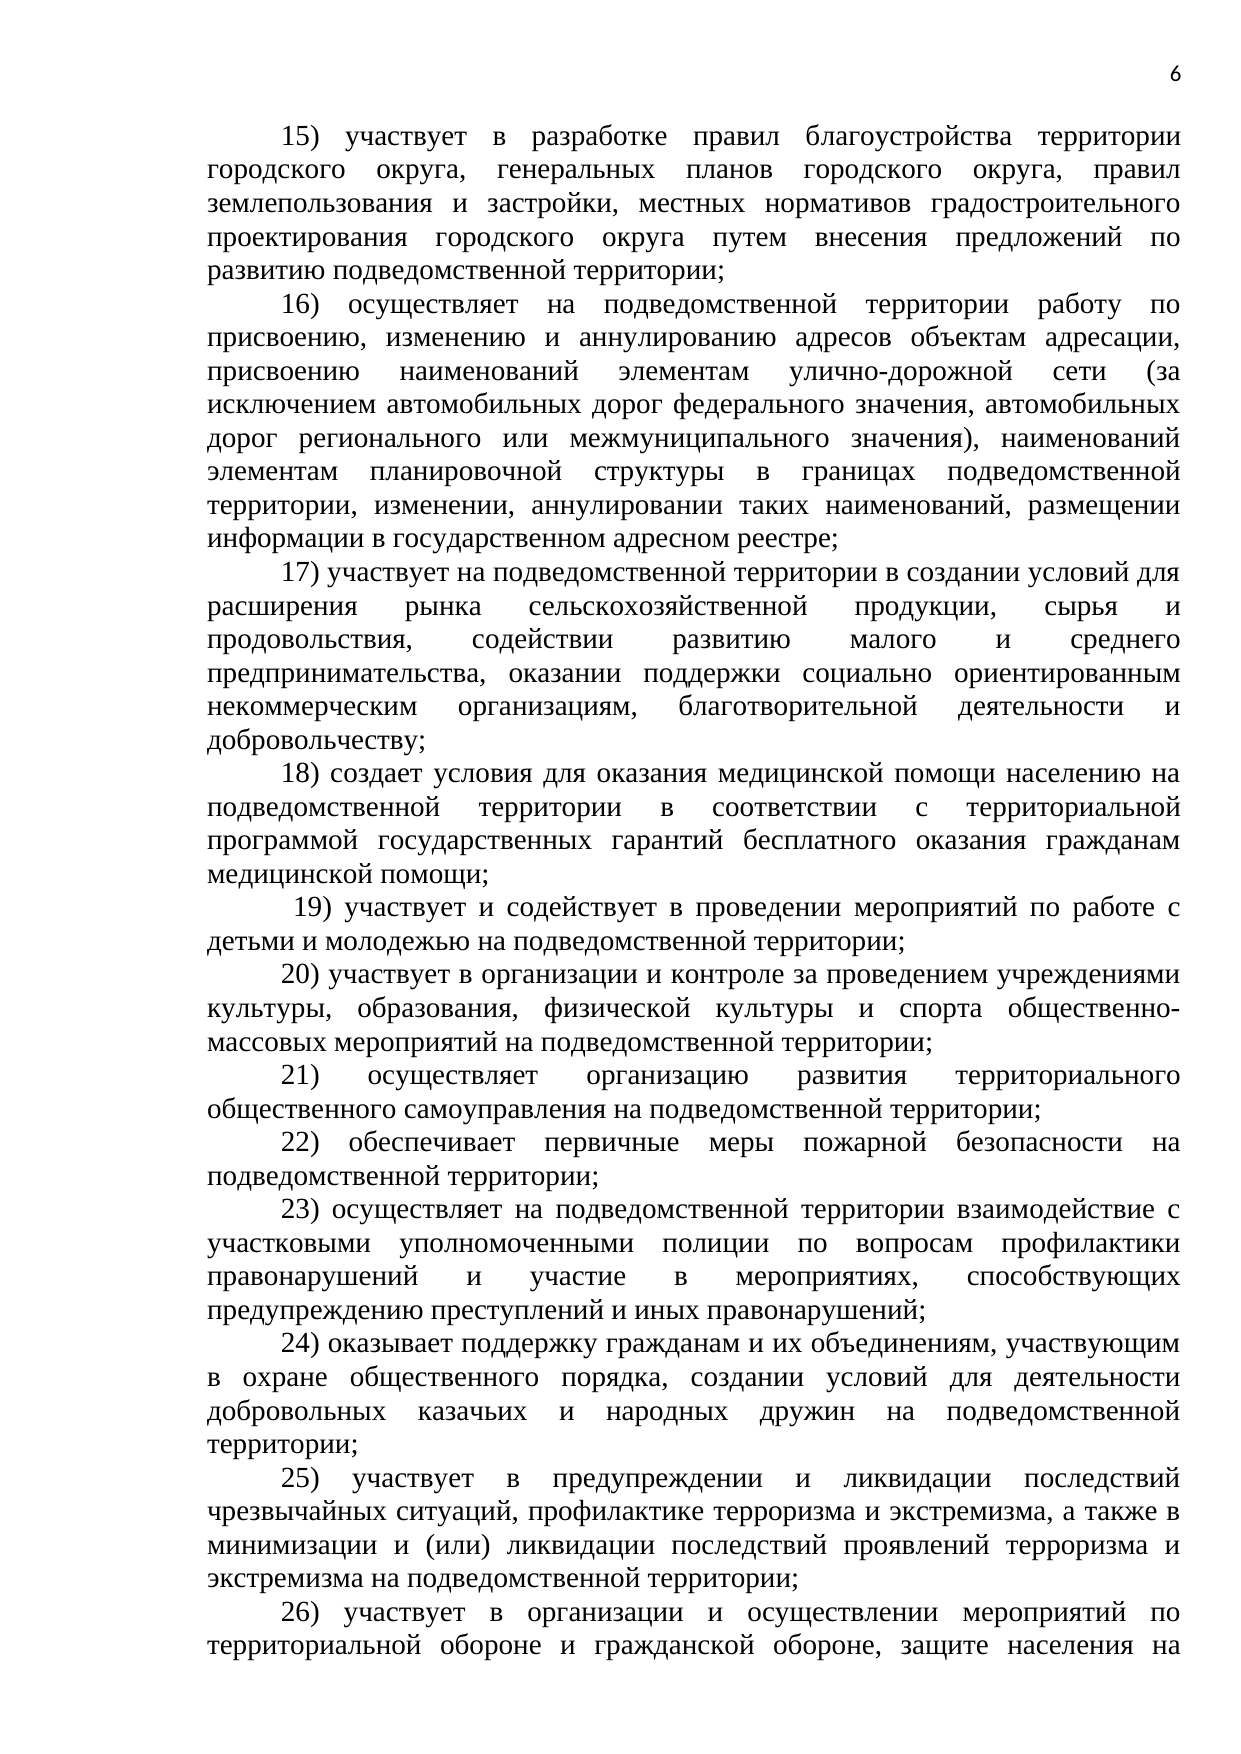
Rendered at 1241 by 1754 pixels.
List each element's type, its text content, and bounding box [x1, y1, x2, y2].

text 20) участвует в организации и контроле за проведением учреждениями культуры, образования, физической культуры и спорта общественно-массовых мероприятий на подведомственной территории; [207, 957, 1181, 1057]
text 22) обеспечивает первичные меры пожарной безопасности на подведомственной территории; [207, 1124, 1181, 1191]
text 17) участвует на подведомственной территории в создании условий для расширения рынка сельскохозяйственной продукции, сырья и продовольствия, содействии развитию малого и среднего предпринимательства, оказании поддержки социально ориентированным некоммерческим организациям, благотворительной деятельности и добровольчеству; [207, 554, 1181, 755]
text 15) участвует в разработке правил благоустройства территории городского округа, генеральных планов городского округа, правил землепользования и застройки, местных нормативов градостроительного проектирования городского округа путем внесения предложений по развитию подведомственной территории; [207, 118, 1181, 286]
text 16) осуществляет на подведомственной территории работу по присвоению, изменению и аннулированию адресов объектам адресации, присвоению наименований элементам улично-дорожной сети (за исключением автомобильных дорог федерального значения, автомобильных дорог регионального или межмуниципального значения), наименований элементам планировочной структуры в границах подведомственной территории, изменении, аннулировании таких наименований, размещении информации в государственном адресном реестре; [207, 286, 1181, 554]
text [207, 1594, 1181, 1661]
text 23) осуществляет на подведомственной территории взаимодействие с участковыми уполномоченными полиции по вопросам профилактики правонарушений и участие в мероприятиях, способствующих предупреждению преступлений и иных правонарушений; [207, 1191, 1181, 1326]
text 21) осуществляет организацию развития территориального общественного самоуправления на подведомственной территории; [207, 1057, 1181, 1124]
text 19) участвует и содействует в проведении мероприятий по работе с детьми и молодежью на подведомственной территории; [207, 889, 1181, 957]
text 18) создает условия для оказания медицинской помощи населению на подведомственной территории в соответствии с территориальной программой государственных гарантий бесплатного оказания гражданам медицинской помощи; [207, 755, 1181, 889]
text 25) участвует в предупреждении и ликвидации последствий чрезвычайных ситуаций, профилактике терроризма и экстремизма, а также в минимизации и (или) ликвидации последствий проявлений терроризма и экстремизма на подведомственной территории; [207, 1460, 1181, 1594]
text 24) оказывает поддержку гражданам и их объединениям, участвующим в охране общественного порядка, создании условий для деятельности добровольных казачьих и народных дружин на подведомственной территории; [207, 1326, 1181, 1460]
